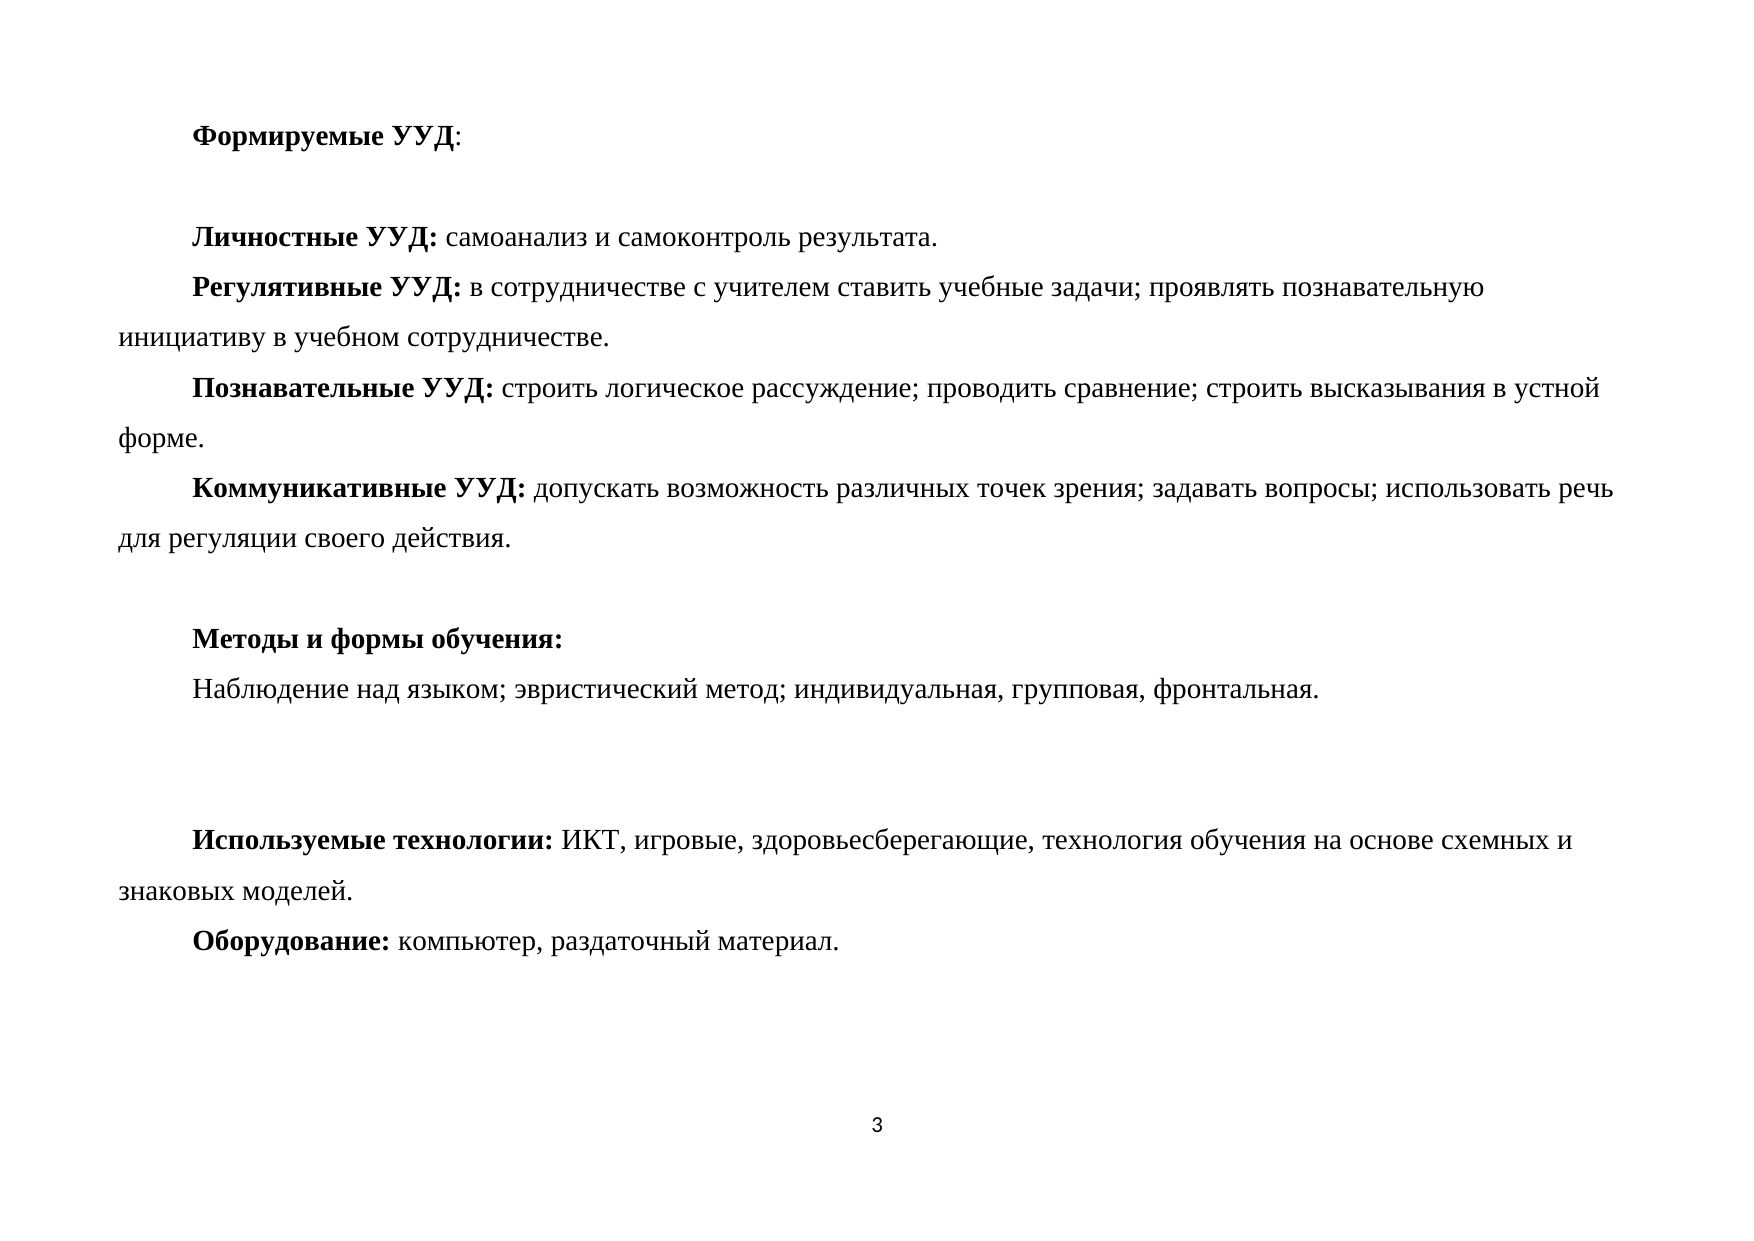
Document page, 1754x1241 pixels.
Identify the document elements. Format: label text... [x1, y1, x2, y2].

text Коммуникативные УУД: допускать возможность различных точек зрения; задавать вопросы; использовать речь для регуляции своего действия. [118, 470, 1636, 554]
text Методы и формы обучения: [118, 621, 1636, 655]
text Познавательные УУД: строить логическое рассуждение; проводить сравнение; строить высказывания в устной форме. [118, 370, 1636, 453]
text Оборудование: компьютер, раздаточный материал. [118, 923, 1636, 957]
text Регулятивные УУД: в сотрудничестве с учителем ставить учебные задачи; проявлять познавательную инициативу в учебном сотрудничестве. [118, 269, 1636, 353]
text Формируемые УУД: [118, 118, 1636, 152]
text Используемые технологии: ИКТ, игровые, здоровьесберегающие, технология обучения на основе схемных и знаковых моделей. [118, 822, 1636, 906]
text Наблюдение над языком; эвристический метод; индивидуальная, групповая, фронтальная. [118, 672, 1636, 705]
text Личностные УУД: самоанализ и самоконтроль результата. [118, 219, 1636, 252]
